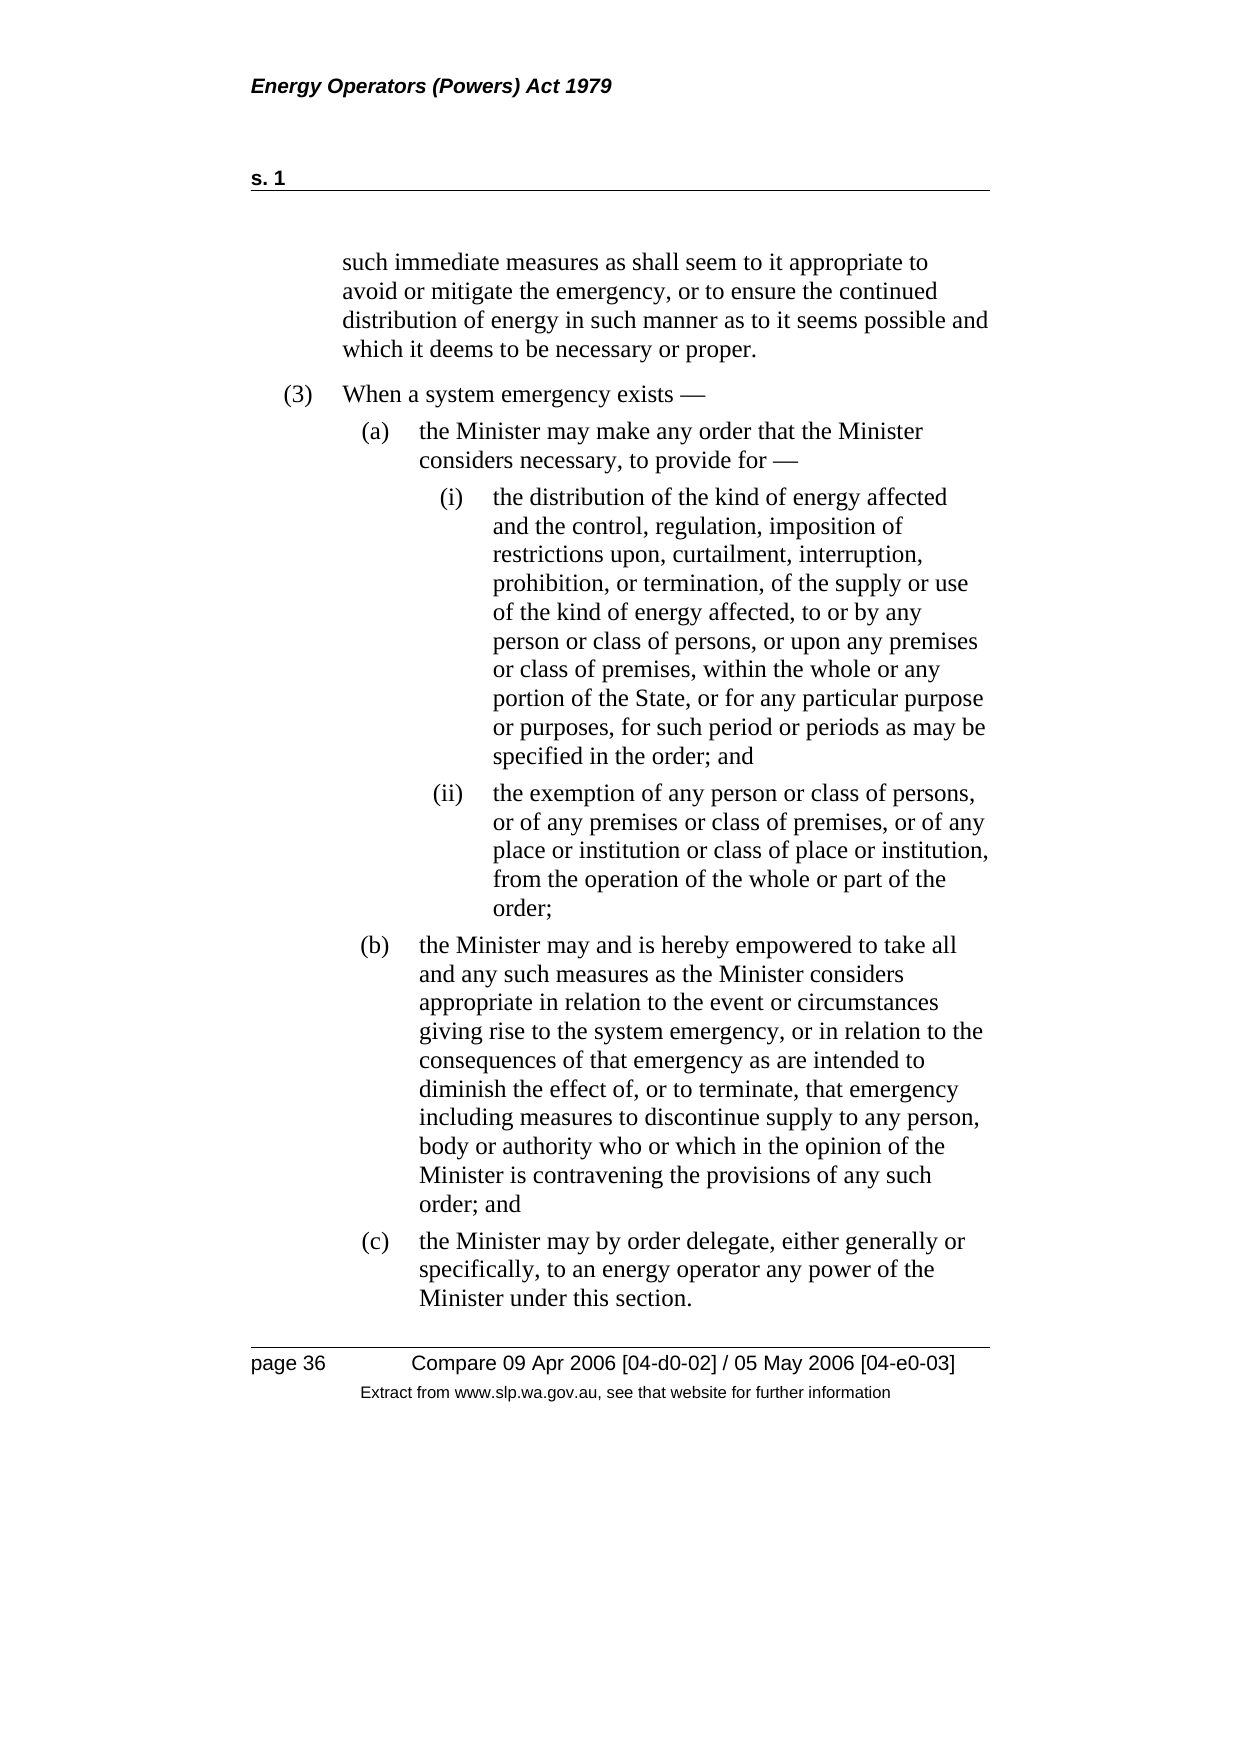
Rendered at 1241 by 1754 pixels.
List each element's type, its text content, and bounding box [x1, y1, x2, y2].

text (ii) the exemption of any person or class of persons, or of any premises or class of premises, or of any place or institution or class of place or institution, from the operation of the whole or part of the order; [251, 778, 990, 922]
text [251, 247, 990, 362]
text (i) the distribution of the kind of energy affected and the control, regulation, imposition of restrictions upon, curtailment, interruption, prohibition, or termination, of the supply or use of the kind of energy affected, to or by any person or class of persons, or upon any premises or class of premises, within the whole or any portion of the State, or for any particular purpose or purposes, for such period or periods as may be specified in the order; and [251, 482, 990, 769]
text (3) When a system emergency exists — [251, 379, 990, 408]
text (a) the Minister may make any order that the Minister considers necessary, to provide for — [251, 416, 990, 474]
text (c) the Minister may by order delegate, either generally or specifically, to an energy operator any power of the Minister under this section. [251, 1226, 990, 1312]
text (b) the Minister may and is hereby empowered to take all and any such measures as the Minister considers appropriate in relation to the event or circumstances giving rise to the system emergency, or in relation to the consequences of that emergency as are intended to diminish the effect of, or to terminate, that emergency including measures to discontinue supply to any person, body or authority who or which in the opinion of the Minister is contravening the provisions of any such order; and [251, 930, 990, 1217]
